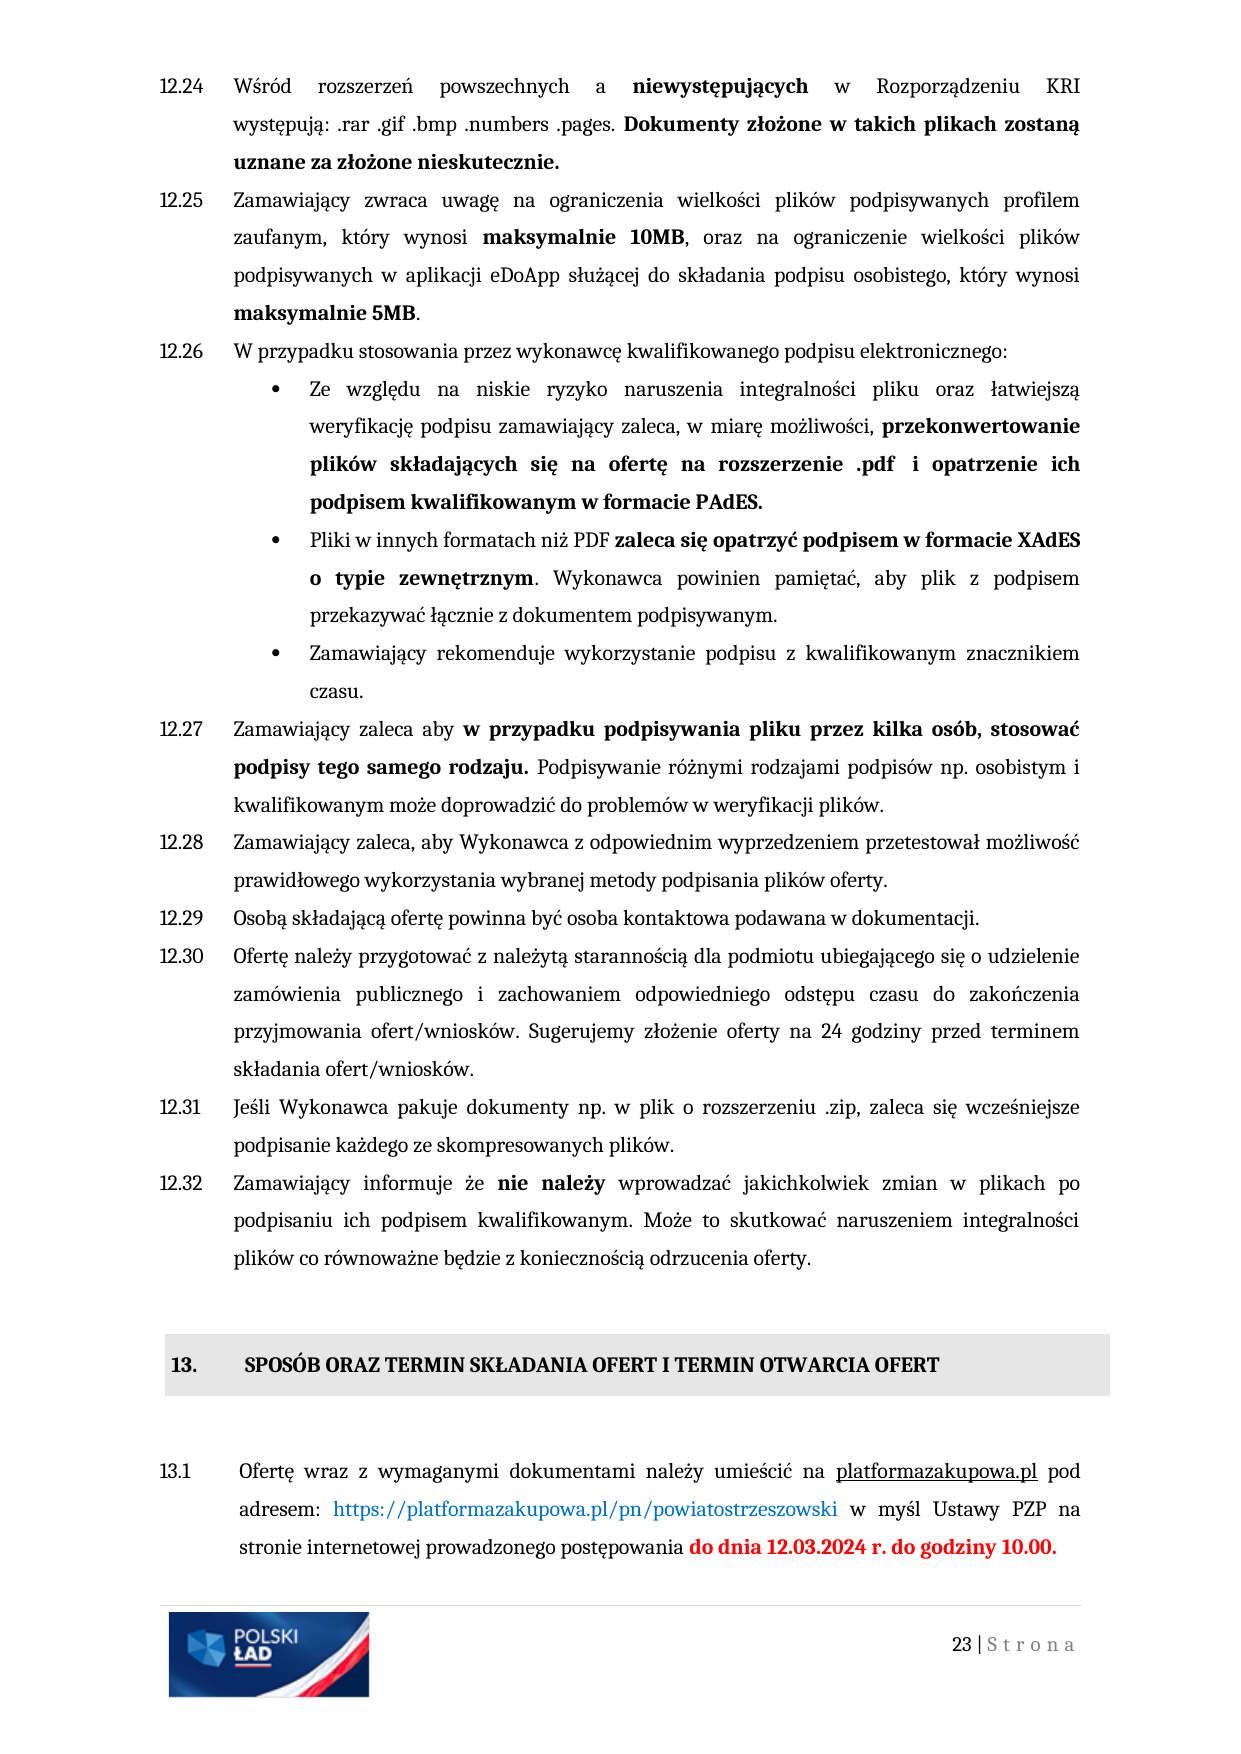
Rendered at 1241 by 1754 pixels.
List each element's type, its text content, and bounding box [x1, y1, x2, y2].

list Wśród rozszerzeń powszechnych a niewystępujących w Rozporządzeniu KRI występują: .rar .gif .bmp .numbers .pages. Dokumenty złożone w takich plikach zostaną uznane za złożone nieskutecznie. [159, 74, 1081, 175]
list Zamawiający zaleca aby w przypadku podpisywania pliku przez kilka osób, stosować podpisy tego samego rodzaju. Podpisywanie różnymi rodzajami podpisów np. osobistym i kwalifikowanym może doprowadzić do problemów w weryfikacji plików. [159, 717, 1081, 817]
list Zamawiający zaleca, aby Wykonawca z odpowiednim wyprzedzeniem przetestował możliwość prawidłowego wykorzystania wybranej metody podpisania plików oferty. [159, 830, 1081, 893]
table_header 13. SPOSÓB ORAZ TERMIN SKŁADANIA OFERT I TERMIN OTWARCIA OFERT [165, 1334, 1110, 1396]
list Pliki w innych formatach niż PDF zaleca się opatrzyć podpisem w formacie XAdES o typie zewnętrznym. Wykonawca powinien pamiętać, aby plik z podpisem przekazywać łącznie z dokumentem podpisywanym. [272, 528, 1081, 628]
list Ofertę należy przygotować z należytą starannością dla podmiotu ubiegającego się o udzielenie zamówienia publicznego i zachowaniem odpowiedniego odstępu czasu do zakończenia przyjmowania ofert/wniosków. Sugerujemy złożenie oferty na 24 godziny przed terminem składania ofert/wniosków. [159, 943, 1081, 1082]
picture [168, 1612, 371, 1699]
list Ze względu na niskie ryzyko naruszenia integralności pliku oraz łatwiejszą weryfikację podpisu zamawiający zaleca, w miarę możliwości, przekonwertowanie plików składających się na ofertę na rozszerzenie .pdf i opatrzenie ich podpisem kwalifikowanym w formacie PAdES. [272, 376, 1081, 515]
list Zamawiający rekomenduje wykorzystanie podpisu z kwalifikowanym znacznikiem czasu. [272, 641, 1081, 704]
list Ofertę wraz z wymaganymi dokumentami należy umieścić na platformazakupowa.pl pod adresem: https://platformazakupowa.pl/pn/powiatostrzeszowski w myśl Ustawy PZP na stronie internetowej prowadzonego postępowania do dnia 12.03.2024 r. do godziny 10.00. [159, 1458, 1081, 1560]
list Zamawiający zwraca uwagę na ograniczenia wielkości plików podpisywanych profilem zaufanym, który wynosi maksymalnie 10MB, oraz na ograniczenie wielkości plików podpisywanych w aplikacji eDoApp służącej do składania podpisu osobistego, który wynosi maksymalnie 5MB. [159, 187, 1081, 326]
list Osobą składającą ofertę powinna być osoba kontaktowa podawana w dokumentacji. [159, 906, 1081, 931]
list Jeśli Wykonawca pakuje dokumenty np. w plik o rozszerzeniu .zip, zaleca się wcześniejsze podpisanie każdego ze skompresowanych plików. [159, 1095, 1081, 1158]
list W przypadku stosowania przez wykonawcę kwalifikowanego podpisu elektronicznego: [159, 338, 1081, 364]
list Zamawiający informuje że nie należy wprowadzać jakichkolwiek zmian w plikach po podpisaniu ich podpisem kwalifikowanym. Może to skutkować naruszeniem integralności plików co równoważne będzie z koniecznością odrzucenia oferty. [159, 1170, 1081, 1271]
